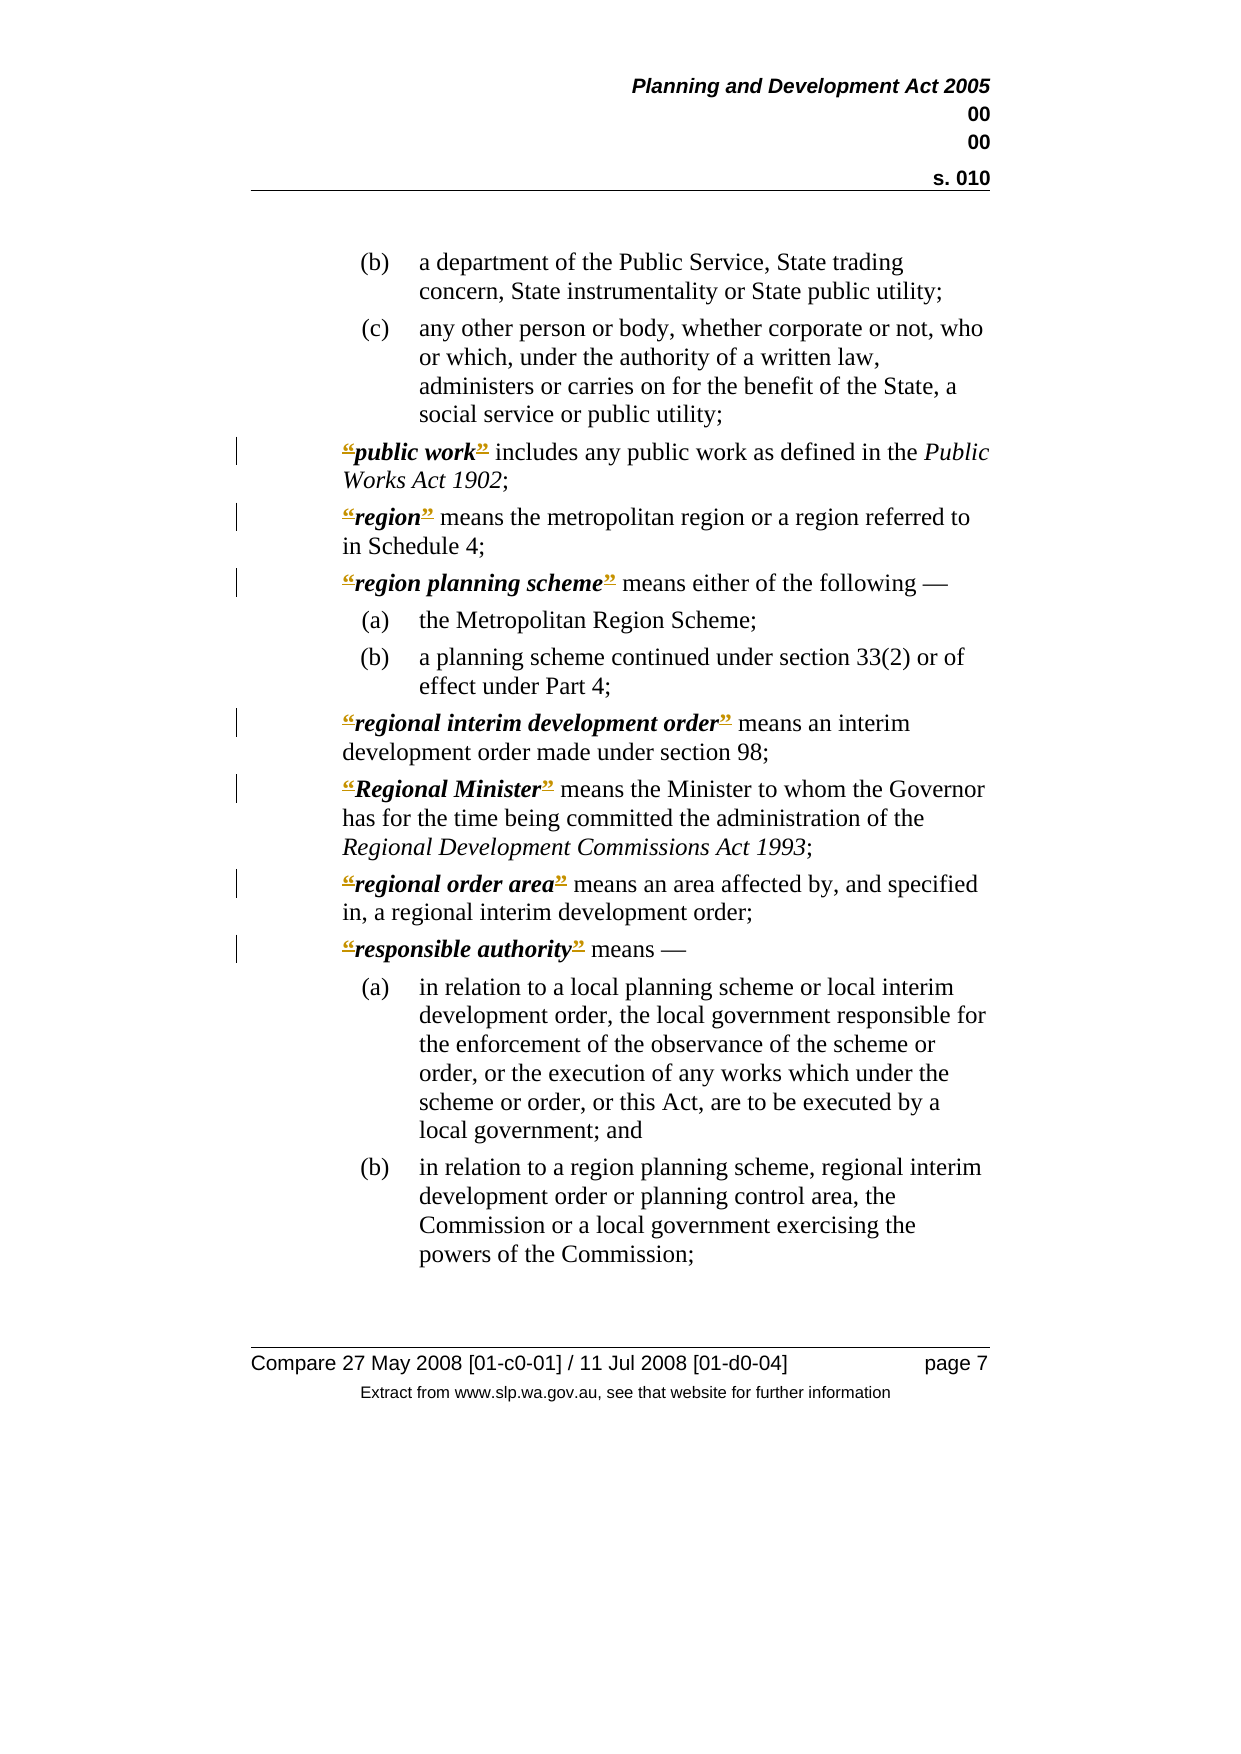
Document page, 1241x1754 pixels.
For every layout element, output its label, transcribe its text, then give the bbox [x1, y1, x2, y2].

text (a) the Metropolitan Region Scheme; [251, 605, 990, 634]
text public work includes any public work as defined in the Public Works Act 1902; [251, 437, 990, 494]
text regional order area means an area affected by, and specified in, a regional interim development order; [251, 869, 990, 926]
text (a) in relation to a local planning scheme or local interim development order, the local government responsible for the enforcement of the observance of the scheme or order, or the execution of any works which under the scheme or order, or this Act, are to be executed by a local government; and [251, 972, 990, 1144]
text region means the metropolitan region or a region referred to in Schedule 4; [251, 502, 990, 560]
text (b) in relation to a region planning scheme, regional interim development order or planning control area, the Commission or a local government exercising the powers of the Commission; [251, 1152, 990, 1267]
text (b) a department of the Public Service, State trading concern, State instrumentality or State public utility; [251, 247, 990, 305]
text (b) a planning scheme continued under section 33(2) or of effect under Part 4; [251, 642, 990, 700]
text responsible authority means — [251, 934, 990, 963]
text regional interim development order means an interim development order made under section 98; [251, 708, 990, 766]
text (c) any other person or body, whether corporate or not, who or which, under the authority of a written law, administers or carries on for the benefit of the State, a social service or public utility; [251, 313, 990, 428]
text region planning scheme means either of the following — [251, 568, 990, 597]
text Regional Minister means the Minister to whom the Governor has for the time being committed the administration of the Regional Development Commissions Act 1993; [251, 774, 990, 860]
